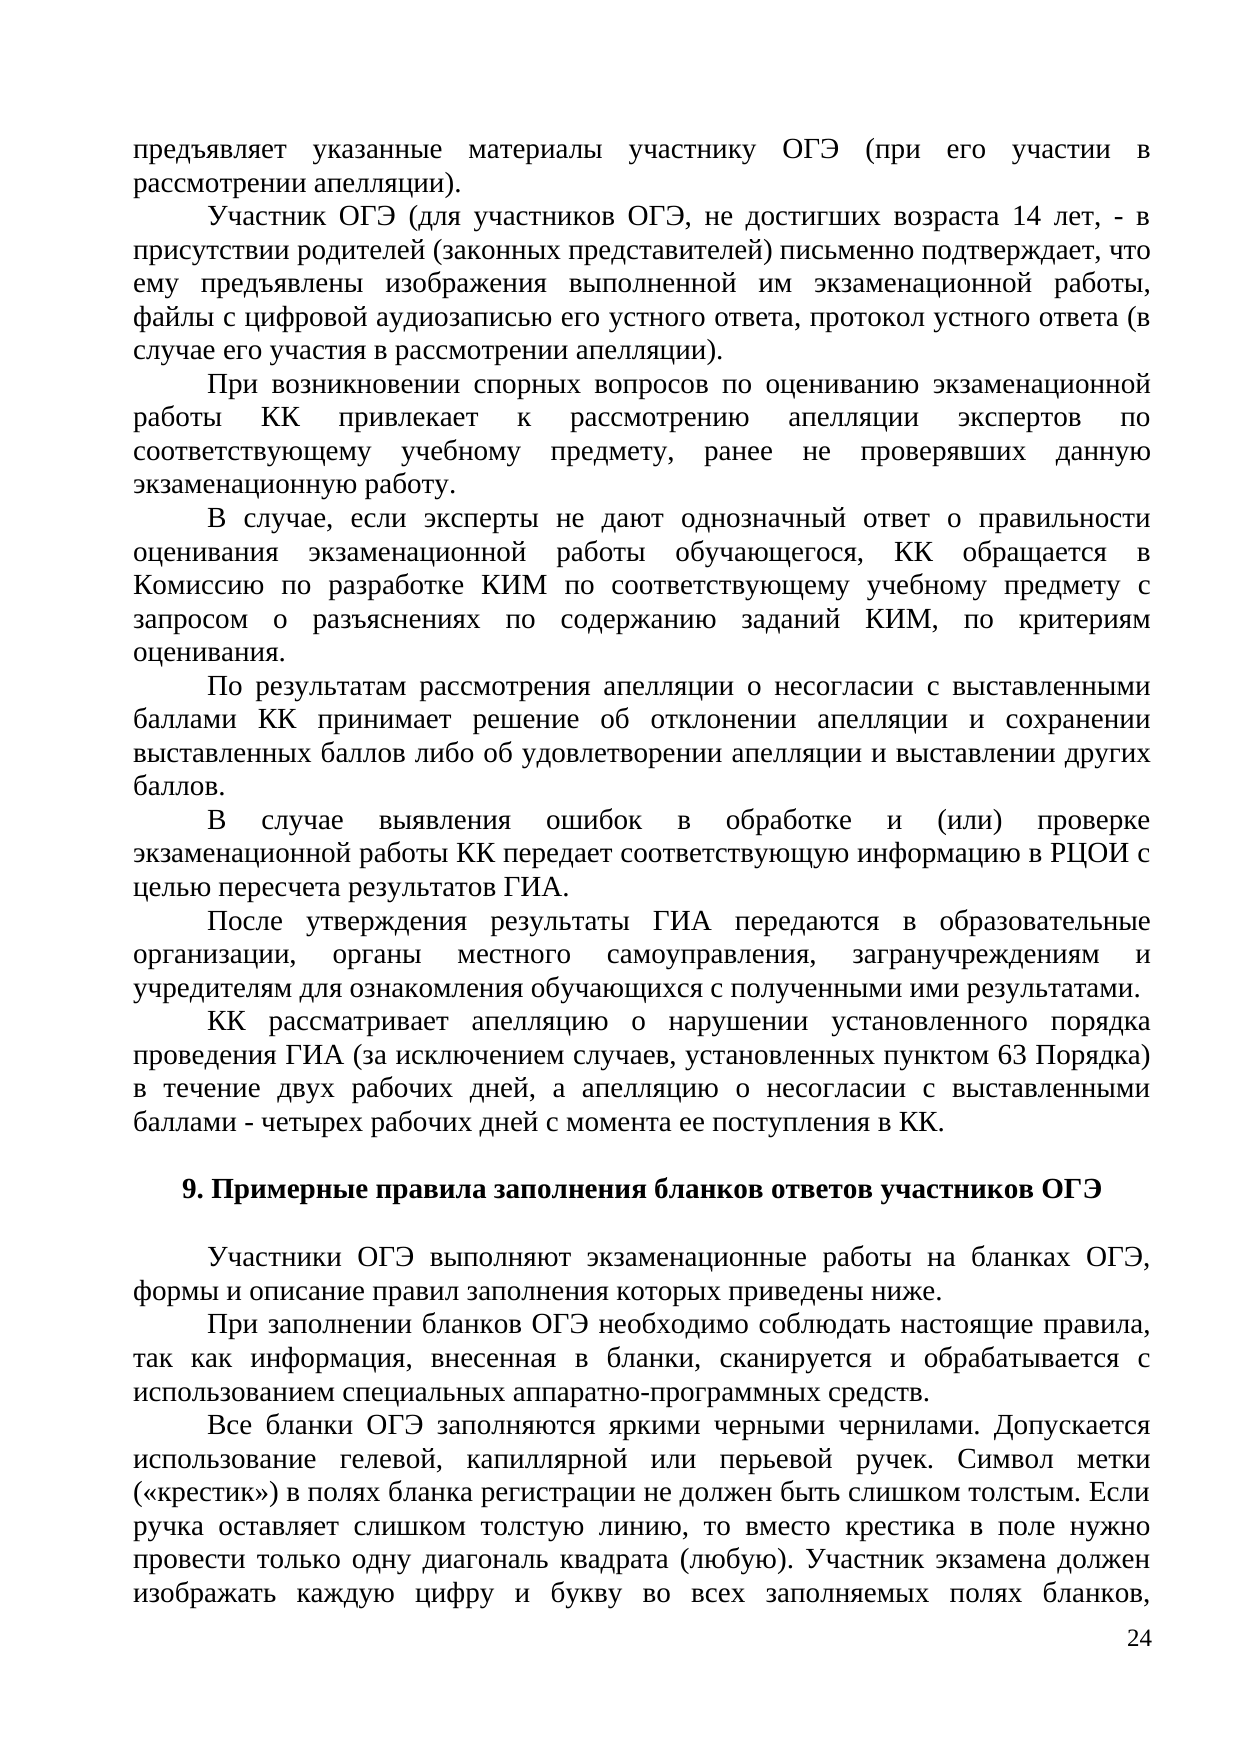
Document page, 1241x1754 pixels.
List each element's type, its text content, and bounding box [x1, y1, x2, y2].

text При заполнении бланков ОГЭ необходимо соблюдать настоящие правила, так как информация, внесенная в бланки, сканируется и обрабатывается с использованием специальных аппаратно-программных средств. [133, 1307, 1152, 1407]
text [133, 131, 1152, 198]
text Участники ОГЭ выполняют экзаменационные работы на бланках ОГЭ, формы и описание правил заполнения которых приведены ниже. [133, 1239, 1152, 1307]
text При возникновении спорных вопросов по оцениванию экзаменационной работы КК привлекает к рассмотрению апелляции экспертов по соответствующему учебному предмету, ранее не проверявших данную экзаменационную работу. [133, 366, 1152, 500]
subtitle 9. Примерные правила заполнения бланков ответов участников ОГЭ [133, 1171, 1152, 1204]
text После утверждения результаты ГИА передаются в образовательные организации, органы местного самоуправления, загранучреждениям и учредителям для ознакомления обучающихся с полученными ими результатами. [133, 903, 1152, 1003]
text По результатам рассмотрения апелляции о несогласии с выставленными баллами КК принимает решение об отклонении апелляции и сохранении выставленных баллов либо об удовлетворении апелляции и выставлении других баллов. [133, 668, 1152, 802]
text КК рассматривает апелляцию о нарушении установленного порядка проведения ГИА (за исключением случаев, установленных пунктом 63 Порядка) в течение двух рабочих дней, а апелляцию о несогласии с выставленными баллами - четырех рабочих дней с момента ее поступления в КК. [133, 1003, 1152, 1137]
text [133, 1407, 1152, 1608]
text Участник ОГЭ (для участников ОГЭ, не достигших возраста 14 лет, - в присутствии родителей (законных представителей) письменно подтверждает, что ему предъявлены изображения выполненной им экзаменационной работы, файлы с цифровой аудиозаписью его устного ответа, протокол устного ответа (в случае его участия в рассмотрении апелляции). [133, 198, 1152, 366]
text В случае выявления ошибок в обработке и (или) проверке экзаменационной работы КК передает соответствующую информацию в РЦОИ с целью пересчета результатов ГИА. [133, 802, 1152, 903]
text В случае, если эксперты не дают однозначный ответ о правильности оценивания экзаменационной работы обучающегося, КК обращается в Комиссию по разработке КИМ по соответствующему учебному предмету с запросом о разъяснениях по содержанию заданий КИМ, по критериям оценивания. [133, 500, 1152, 668]
